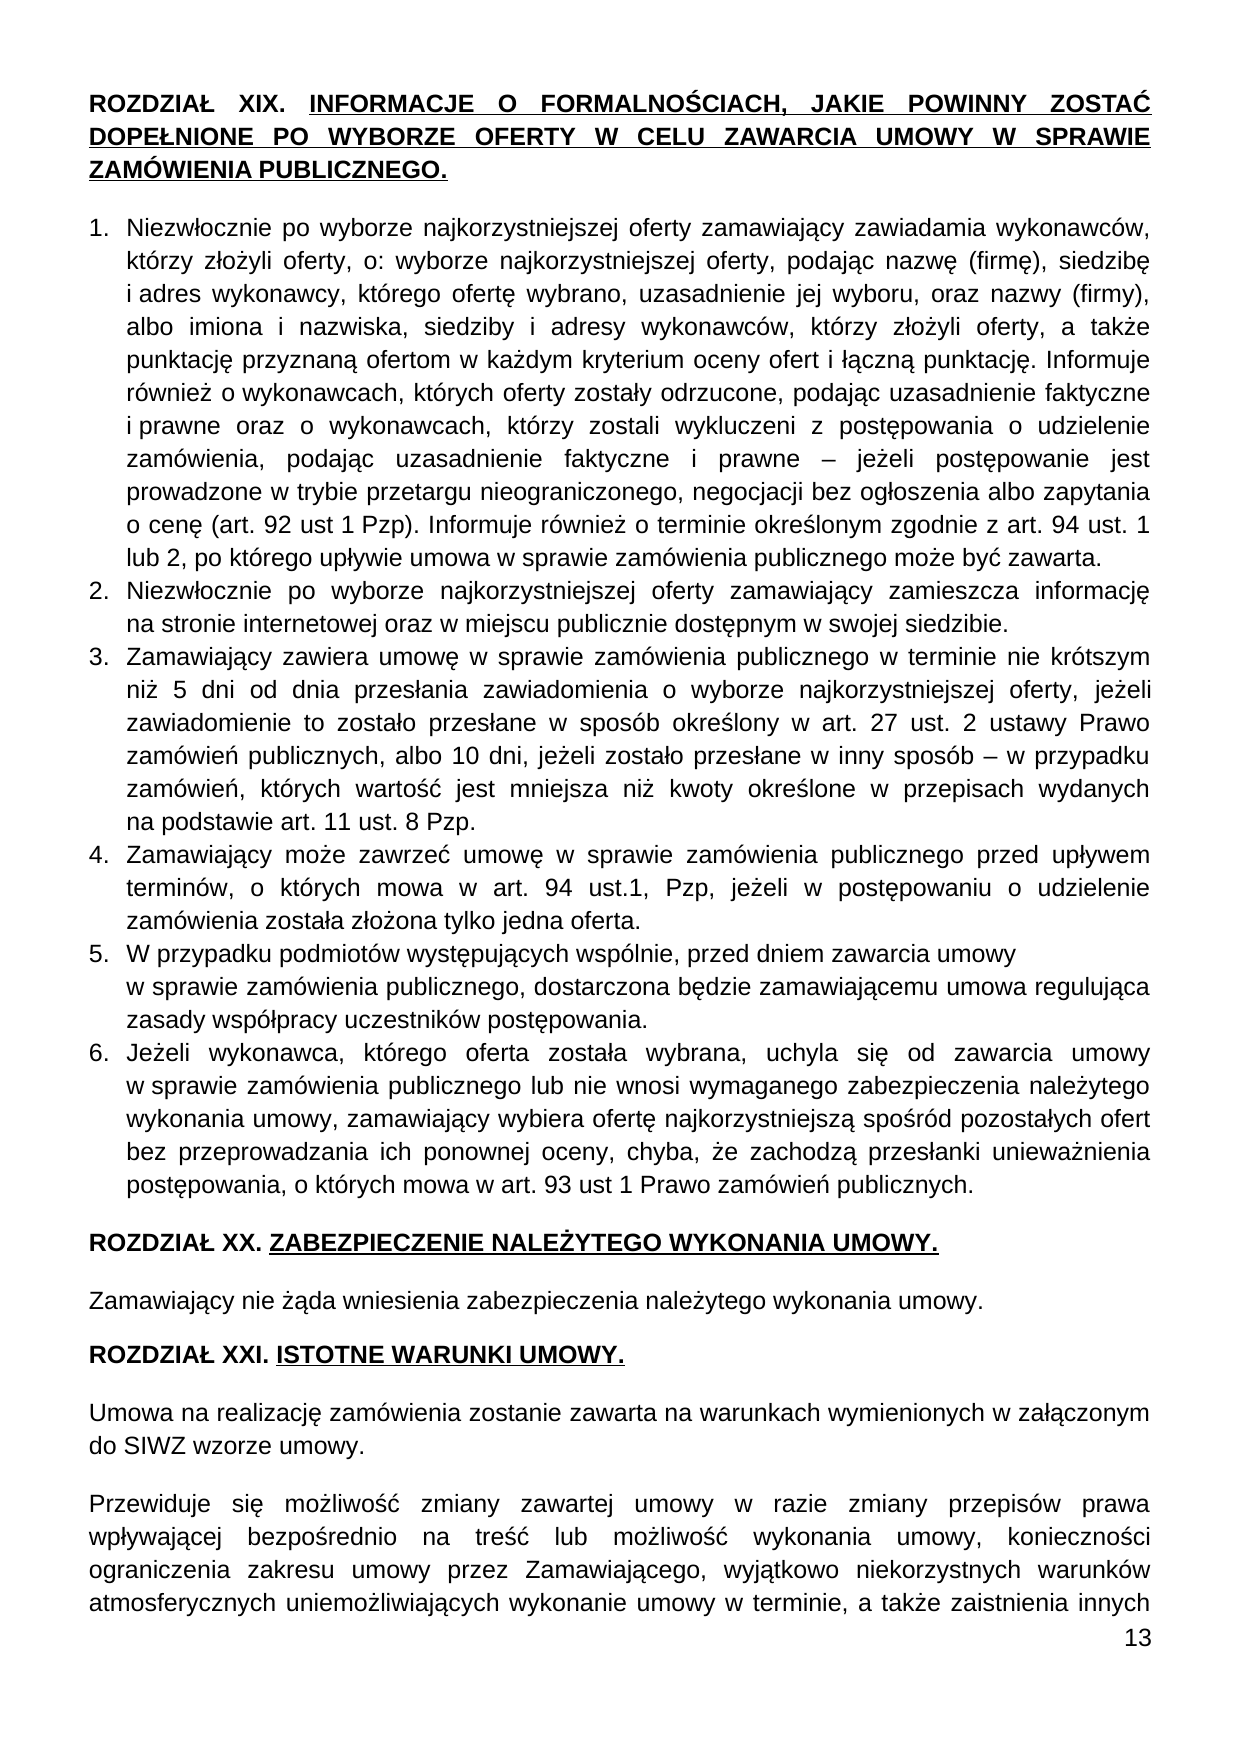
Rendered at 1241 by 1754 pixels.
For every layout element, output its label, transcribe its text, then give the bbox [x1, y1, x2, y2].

text ROZDZIAŁ XXI. ISTOTNE WARUNKI UMOWY. [89, 1340, 1152, 1369]
list Niezwłocznie po wyborze najkorzystniejszej oferty zamawiający zawiadamia wykonawców, którzy złożyli oferty, o: wyborze najkorzystniejszej oferty, podając nazwę (firmę), siedzibę i adres wykonawcy, którego ofertę wybrano, uzasadnienie jej wyboru, oraz nazwy (firmy), albo imiona i nazwiska, siedziby i adresy wykonawców, którzy złożyli oferty, a także punktację przyznaną ofertom w każdym kryterium oceny ofert i łączną punktację. Informuje również o wykonawcach, których oferty zostały odrzucone, podając uzasadnienie faktyczne i prawne oraz o wykonawcach, którzy zostali wykluczeni z postępowania o udzielenie zamówienia, podając uzasadnienie faktyczne i prawne – jeżeli postępowanie jest prowadzone w trybie przetargu nieograniczonego, negocjacji bez ogłoszenia albo zapytania o cenę (art. 92 ust 1 Pzp). Informuje również o terminie określonym zgodnie z art. 94 ust. 1 lub 2, po którego upływie umowa w sprawie zamówienia publicznego może być zawarta. [89, 213, 1152, 572]
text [89, 1489, 1152, 1617]
list W przypadku podmiotów występujących wspólnie, przed dniem zawarcia umowy w sprawie zamówienia publicznego, dostarczona będzie zamawiającemu umowa regulująca zasady współpracy uczestników postępowania. [89, 939, 1152, 1034]
subtitle ROZDZIAŁ XIX. INFORMACJE O FORMALNOŚCIACH, JAKIE POWINNY ZOSTAĆ DOPEŁNIONE PO WYBORZE OFERTY W CELU ZAWARCIA UMOWY W SPRAWIE ZAMÓWIENIA PUBLICZNEGO. [89, 89, 1152, 183]
text Umowa na realizację zamówienia zostanie zawarta na warunkach wymienionych w załączonym do SIWZ wzorze umowy. [89, 1398, 1152, 1460]
list Zamawiający zawiera umowę w sprawie zamówienia publicznego w terminie nie krótszym niż 5 dni od dnia przesłania zawiadomienia o wyborze najkorzystniejszej oferty, jeżeli zawiadomienie to zostało przesłane w sposób określony w art. 27 ust. 2 ustawy Prawo zamówień publicznych, albo 10 dni, jeżeli zostało przesłane w inny sposób – w przypadku zamówień, których wartość jest mniejsza niż kwoty określone w przepisach wydanych na podstawie art. 11 ust. 8 Pzp. [89, 642, 1152, 836]
list Zamawiający może zawrzeć umowę w sprawie zamówienia publicznego przed upływem terminów, o których mowa w art. 94 ust.1, Pzp, jeżeli w postępowaniu o udzielenie zamówienia została złożona tylko jedna oferta. [89, 840, 1152, 935]
text ROZDZIAŁ XX. ZABEZPIECZENIE NALEŻYTEGO WYKONANIA UMOWY. [89, 1228, 1152, 1257]
text Zamawiający nie żąda wniesienia zabezpieczenia należytego wykonania umowy. [89, 1286, 1152, 1315]
list Niezwłocznie po wyborze najkorzystniejszej oferty zamawiający zamieszcza informację na stronie internetowej oraz w miejscu publicznie dostępnym w swojej siedzibie. [89, 576, 1152, 638]
list Jeżeli wykonawca, którego oferta została wybrana, uchyla się od zawarcia umowy w sprawie zamówienia publicznego lub nie wnosi wymaganego zabezpieczenia należytego wykonania umowy, zamawiający wybiera ofertę najkorzystniejszą spośród pozostałych ofert bez przeprowadzania ich ponownej oceny, chyba, że zachodzą przesłanki unieważnienia postępowania, o których mowa w art. 93 ust 1 Prawo zamówień publicznych. [89, 1038, 1152, 1199]
